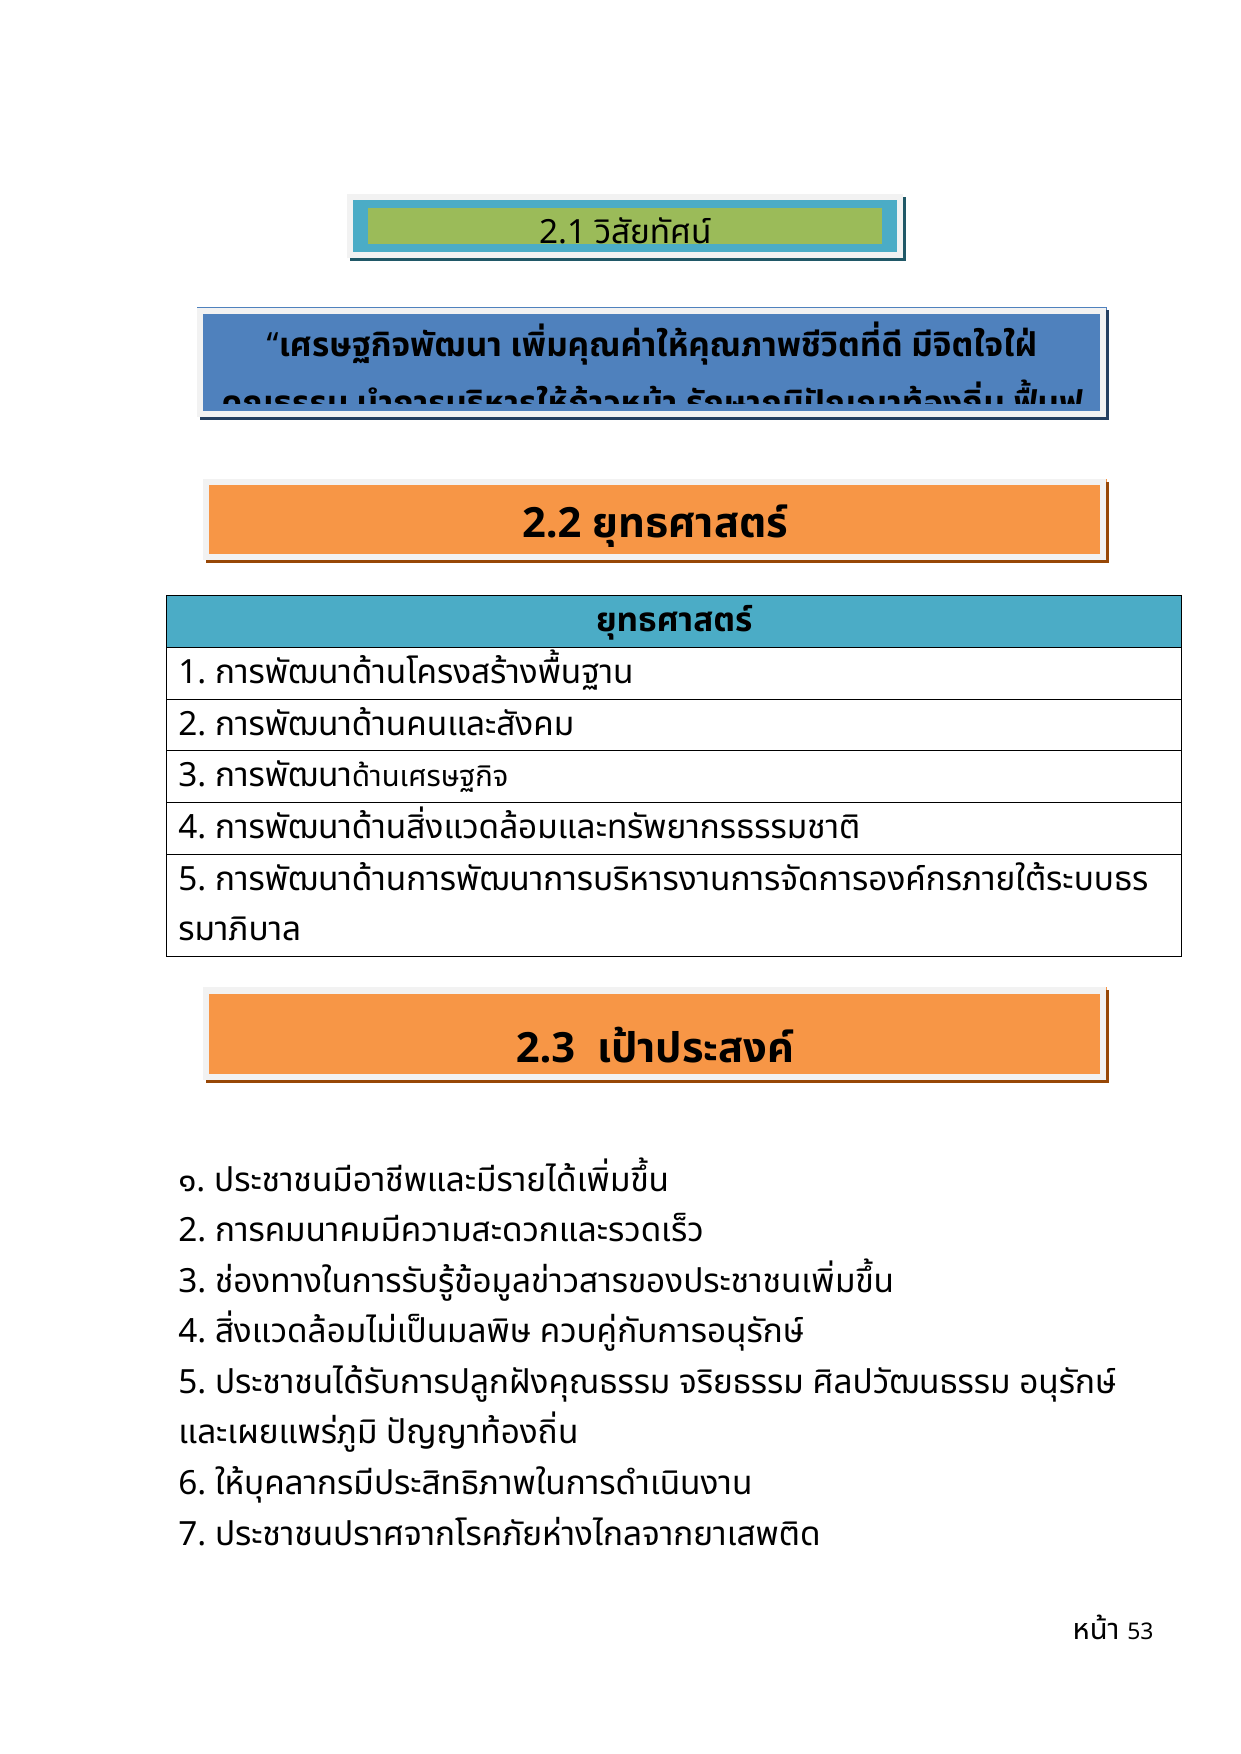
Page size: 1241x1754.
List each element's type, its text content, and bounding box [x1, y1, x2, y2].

table_cell 4. การพัฒนาด้านสิ่งแวดล้อมและทรัพยากรธรรมชาติ [167, 803, 1181, 853]
text 7. ประชาชนปราศจากโรคภัยห่างไกลจากยาเสพติด [178, 1509, 1153, 1560]
table_cell 1. การพัฒนาด้านโครงสร้างพื้นฐาน [167, 648, 1181, 698]
table_cell 3. การพัฒนาด้านเศรษฐกิจ [167, 751, 1181, 802]
text 6. ให้บุคลากรมีประสิทธิภาพในการดำเนินงาน [178, 1459, 1153, 1509]
text 2. การคมนาคมมีความสะดวกและรวดเร็ว [178, 1206, 1153, 1257]
text 3. ช่องทางในการรับรู้ข้อมูลข่าวสารของประชาชนเพิ่มขึ้น [178, 1257, 1153, 1307]
table_cell 5. การพัฒนาด้านการพัฒนาการบริหารงานการจัดการองค์กรภายใต้ระบบธรรมาภิบาล [167, 855, 1181, 956]
text ๑. ประชาชนมีอาชีพและมีรายได้เพิ่มขึ้น [178, 1155, 1153, 1206]
table_cell 2. การพัฒนาด้านคนและสังคม [167, 700, 1181, 750]
text 5. ประชาชนได้รับการปลูกฝังคุณธรรม จริยธรรม ศิลปวัฒนธรรม อนุรักษ์และเผยแพร่ภูมิ ปัญญาท้องถิ่น [178, 1358, 1153, 1459]
table_header ยุทธศาสตร์ [167, 596, 1181, 647]
text 4. สิ่งแวดล้อมไม่เป็นมลพิษ ควบคู่กับการอนุรักษ์ [178, 1307, 1153, 1358]
